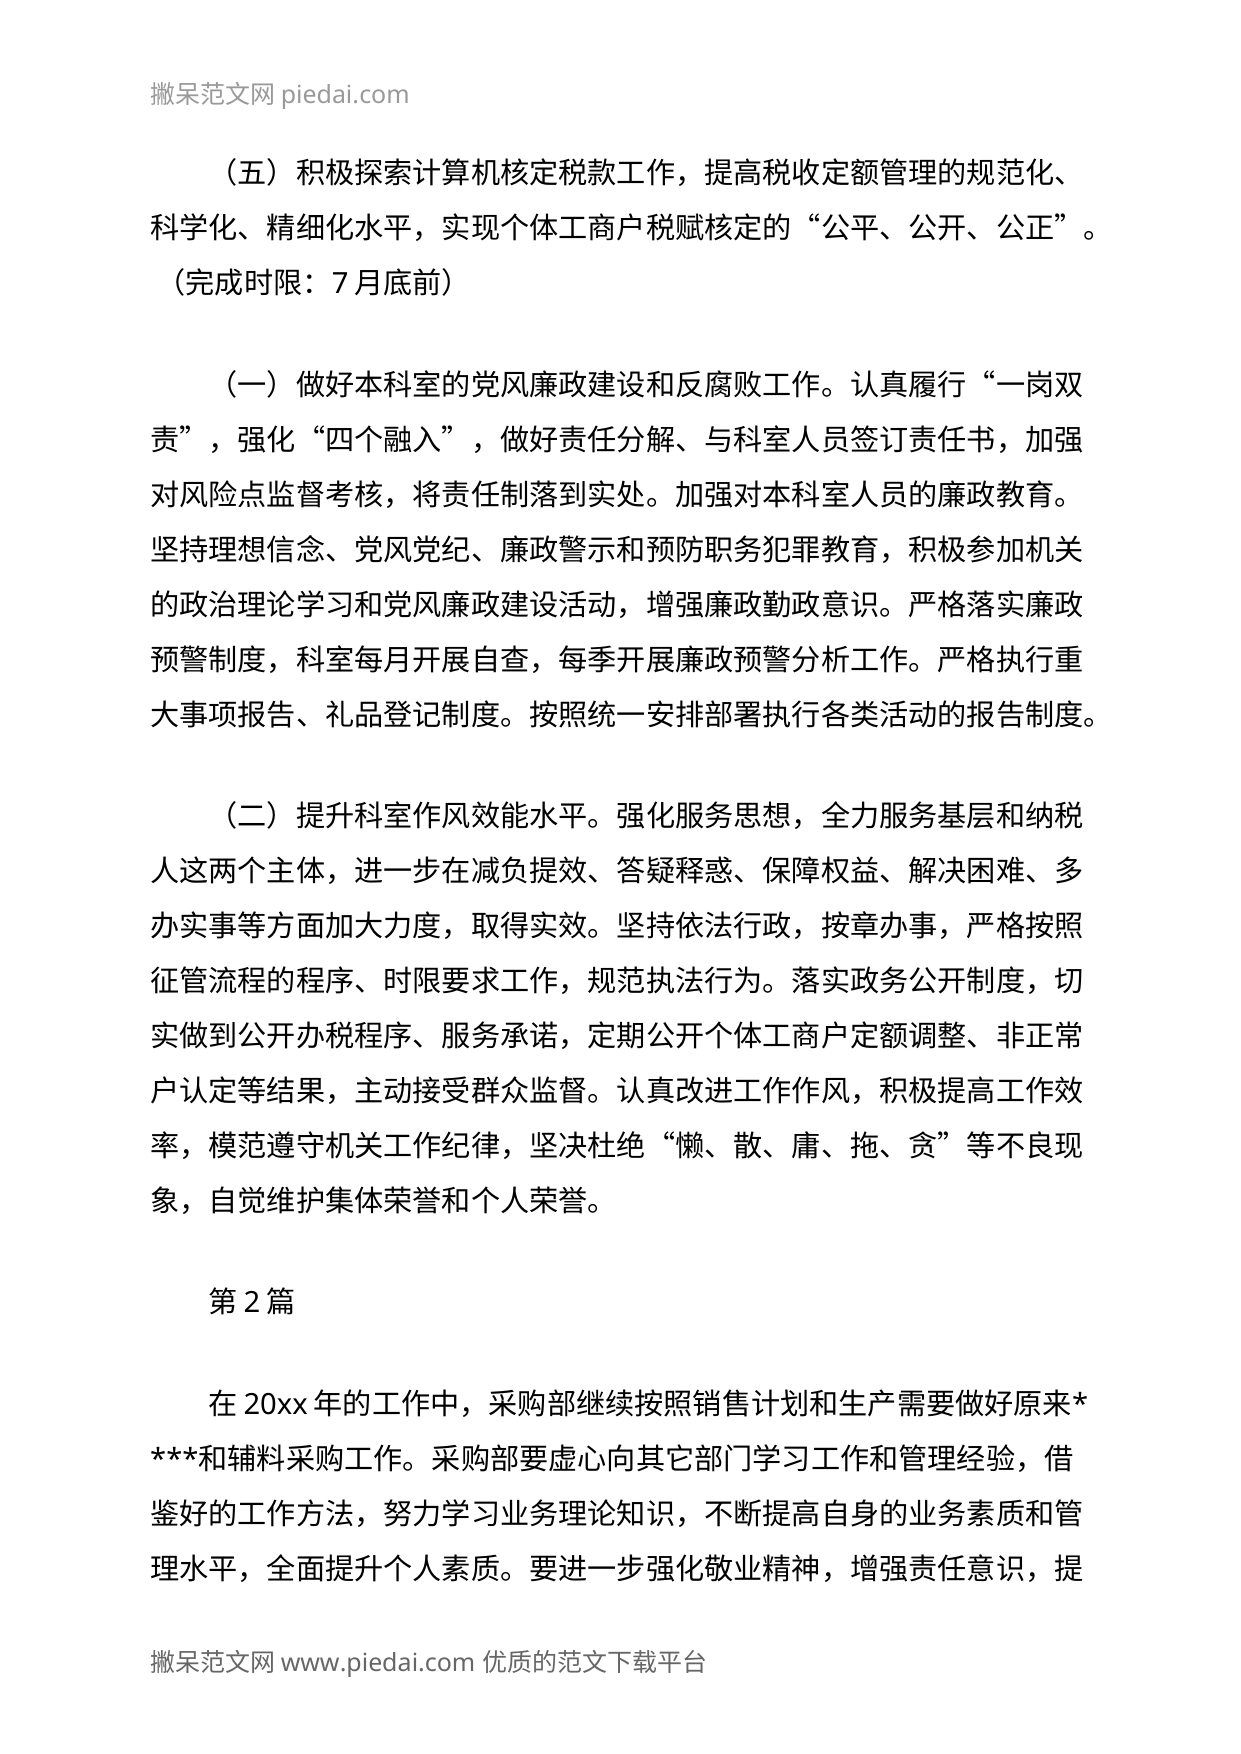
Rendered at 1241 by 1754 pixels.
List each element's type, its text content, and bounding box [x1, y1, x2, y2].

text （五）积极探索计算机核定税款工作，提高税收定额管理的规范化、科学化、精细化水平，实现个体工商户税赋核定的“公平、公开、公正”。 （完成时限：7月底前） [150, 150, 1090, 302]
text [150, 1381, 1090, 1588]
text 第2篇 [150, 1279, 1090, 1321]
text （一）做好本科室的党风廉政建设和反腐败工作。认真履行“一岗双责”，强化“四个融入”，做好责任分解、与科室人员签订责任书，加强对风险点监督考核，将责任制落到实处。加强对本科室人员的廉政教育。坚持理想信念、党风党纪、廉政警示和预防职务犯罪教育，积极参加机关的政治理论学习和党风廉政建设活动，增强廉政勤政意识。严格落实廉政预警制度，科室每月开展自查，每季开展廉政预警分析工作。严格执行重大事项报告、礼品登记制度。按照统一安排部署执行各类活动的报告制度。 [150, 362, 1090, 733]
text （二）提升科室作风效能水平。强化服务思想，全力服务基层和纳税人这两个主体，进一步在减负提效、答疑释惑、保障权益、解决困难、多办实事等方面加大力度，取得实效。坚持依法行政，按章办事，严格按照征管流程的程序、时限要求工作，规范执法行为。落实政务公开制度，切实做到公开办税程序、服务承诺，定期公开个体工商户定额调整、非正常户认定等结果，主动接受群众监督。认真改进工作作风，积极提高工作效率，模范遵守机关工作纪律，坚决杜绝“懒、散、庸、拖、贪”等不良现象，自觉维护集体荣誉和个人荣誉。 [150, 793, 1090, 1219]
